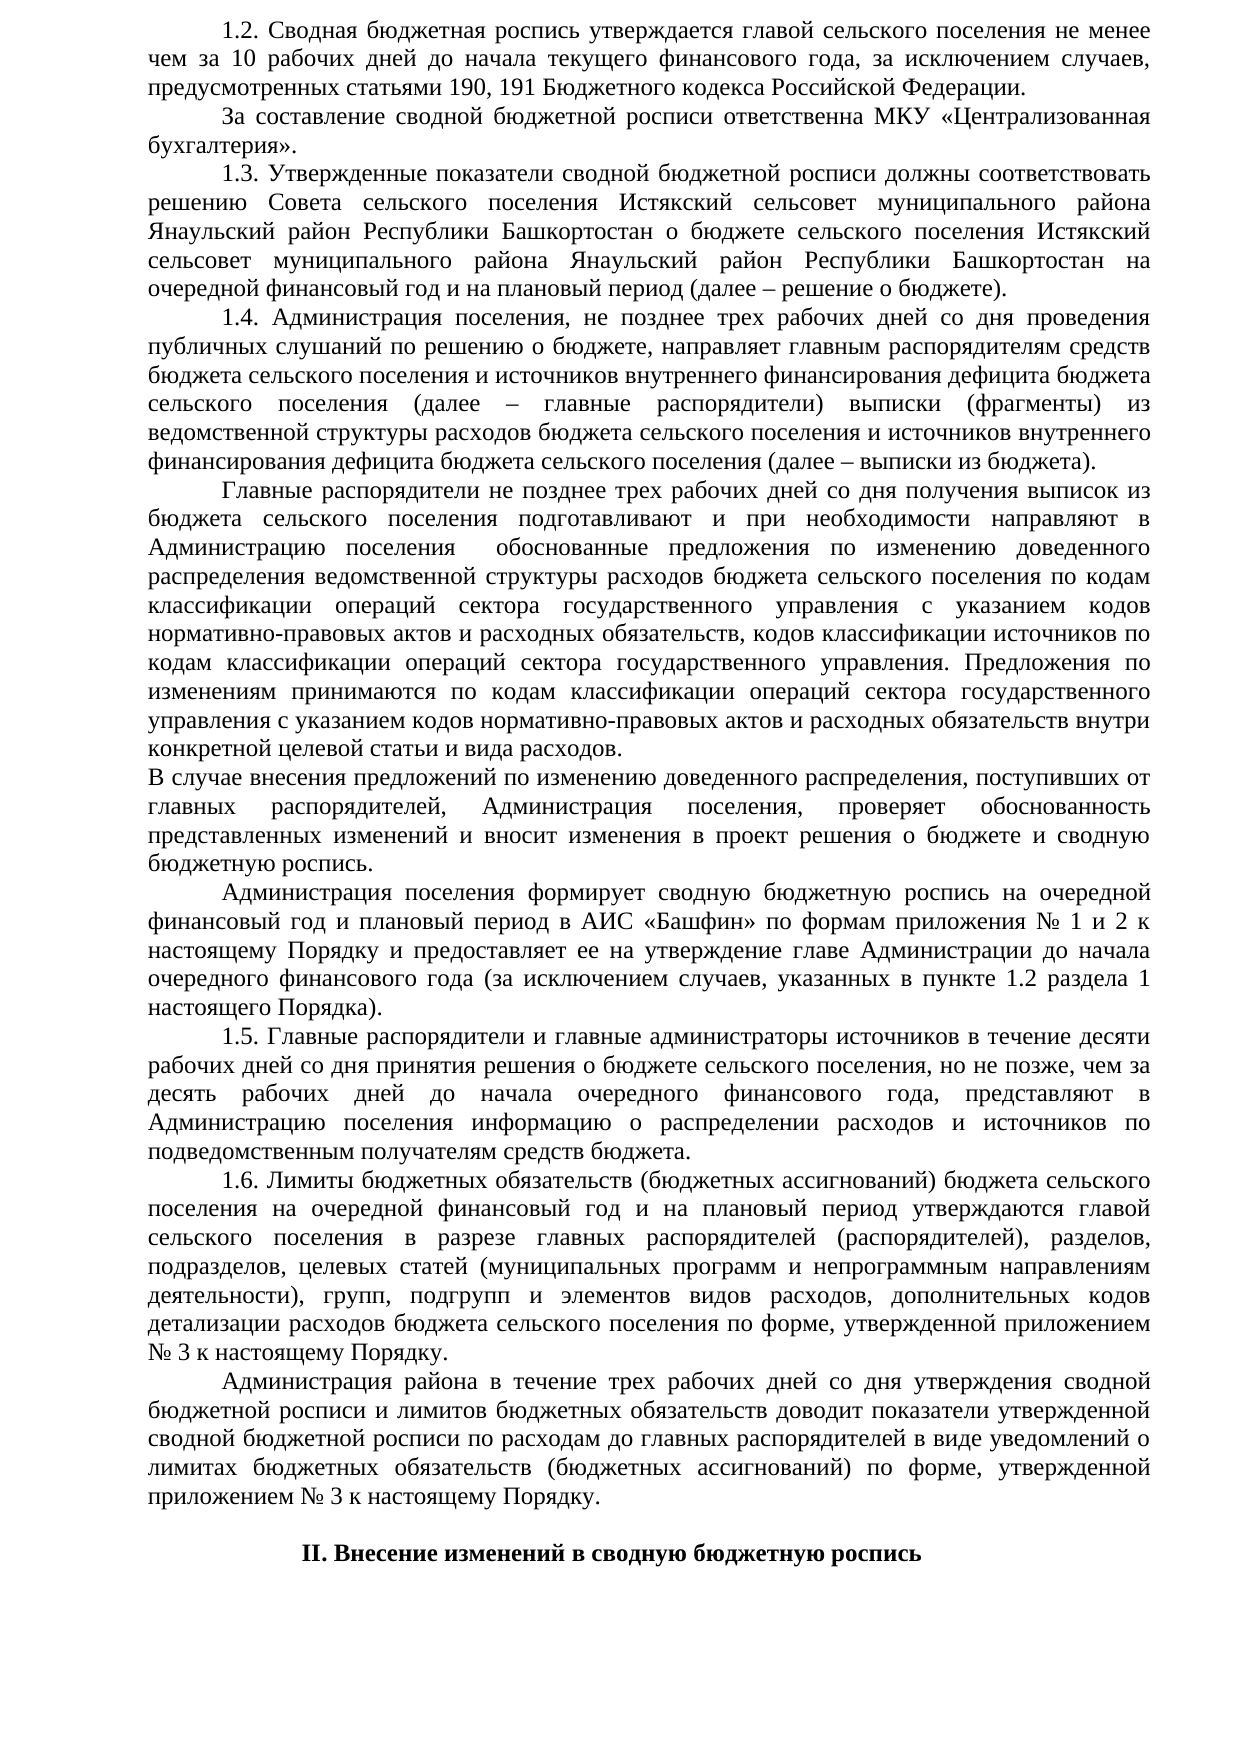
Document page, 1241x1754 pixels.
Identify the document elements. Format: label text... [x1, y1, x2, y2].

text В случае внесения предложений по изменению доведенного распределения, поступивших от главных распорядителей, Администрация поселения, проверяет обоснованность представленных изменений и вносит изменения в проект решения о бюджете и сводную бюджетную роспись. [148, 762, 1152, 877]
text II. Внесение изменений в сводную бюджетную роспись [148, 1538, 1152, 1567]
text Администрация поселения формирует сводную бюджетную роспись на очередной финансовый год и плановый период в АИС «Башфин» по формам приложения № 1 и 2 к настоящему Порядку и предоставляет ее на утверждение главе Администрации до начала очередного финансового года (за исключением случаев, указанных в пункте 1.2 раздела 1 настоящего Порядка). [148, 877, 1152, 1021]
text 1.6. Лимиты бюджетных обязательств (бюджетных ассигнований) бюджета сельского поселения на очередной финансовый год и на плановый период утверждаются главой сельского поселения в разрезе главных распорядителей (распорядителей), разделов, подразделов, целевых статей (муниципальных программ и непрограммным направлениям деятельности), групп, подгрупп и элементов видов расходов, дополнительных кодов детализации расходов бюджета сельского поселения по форме, утвержденной приложением № 3 к настоящему Порядку. [148, 1165, 1152, 1366]
text Администрация района в течение трех рабочих дней со дня утверждения сводной бюджетной росписи и лимитов бюджетных обязательств доводит показатели утвержденной сводной бюджетной росписи по расходам до главных распорядителей в виде уведомлений о лимитах бюджетных обязательств (бюджетных ассигнований) по форме, утвержденной приложением № 3 к настоящему Порядку. [148, 1366, 1152, 1510]
text За составление сводной бюджетной росписи ответственна МКУ «Централизованная бухгалтерия». [148, 101, 1152, 158]
text 1.2. Сводная бюджетная роспись утверждается главой сельского поселения не менее чем за 10 рабочих дней до начала текущего финансового года, за исключением случаев, предусмотренных статьями 190, 191 Бюджетного кодекса Российской Федерации. [148, 15, 1152, 101]
text Главные распорядители не позднее трех рабочих дней со дня получения выписок из бюджета сельского поселения подготавливают и при необходимости направляют в Администрацию поселения обоснованные предложения по изменению доведенного распределения ведомственной структуры расходов бюджета сельского поселения по кодам классификации операций сектора государственного управления с указанием кодов нормативно-правовых актов и расходных обязательств, кодов классификации источников по кодам классификации операций сектора государственного управления. Предложения по изменениям принимаются по кодам классификации операций сектора государственного управления с указанием кодов нормативно-правовых актов и расходных обязательств внутри конкретной целевой статьи и вида расходов. [148, 475, 1152, 762]
text 1.5. Главные распорядители и главные администраторы источников в течение десяти рабочих дней со дня принятия решения о бюджете сельского поселения, но не позже, чем за десять рабочих дней до начала очередного финансового года, представляют в Администрацию поселения информацию о распределении расходов и источников по подведомственным получателям средств бюджета. [148, 1021, 1152, 1165]
text 1.4. Администрация поселения, не позднее трех рабочих дней со дня проведения публичных слушаний по решению о бюджете, направляет главным распорядителям средств бюджета сельского поселения и источников внутреннего финансирования дефицита бюджета сельского поселения (далее – главные распорядители) выписки (фрагменты) из ведомственной структуры расходов бюджета сельского поселения и источников внутреннего финансирования дефицита бюджета сельского поселения (далее – выписки из бюджета). [148, 302, 1152, 475]
text 1.3. Утвержденные показатели сводной бюджетной росписи должны соответствовать решению Совета сельского поселения Истякский сельсовет муниципального района Янаульский район Республики Башкортостан о бюджете сельского поселения Истякский сельсовет муниципального района Янаульский район Республики Башкортостан на очередной финансовый год и на плановый период (далее – решение о бюджете). [148, 158, 1152, 302]
